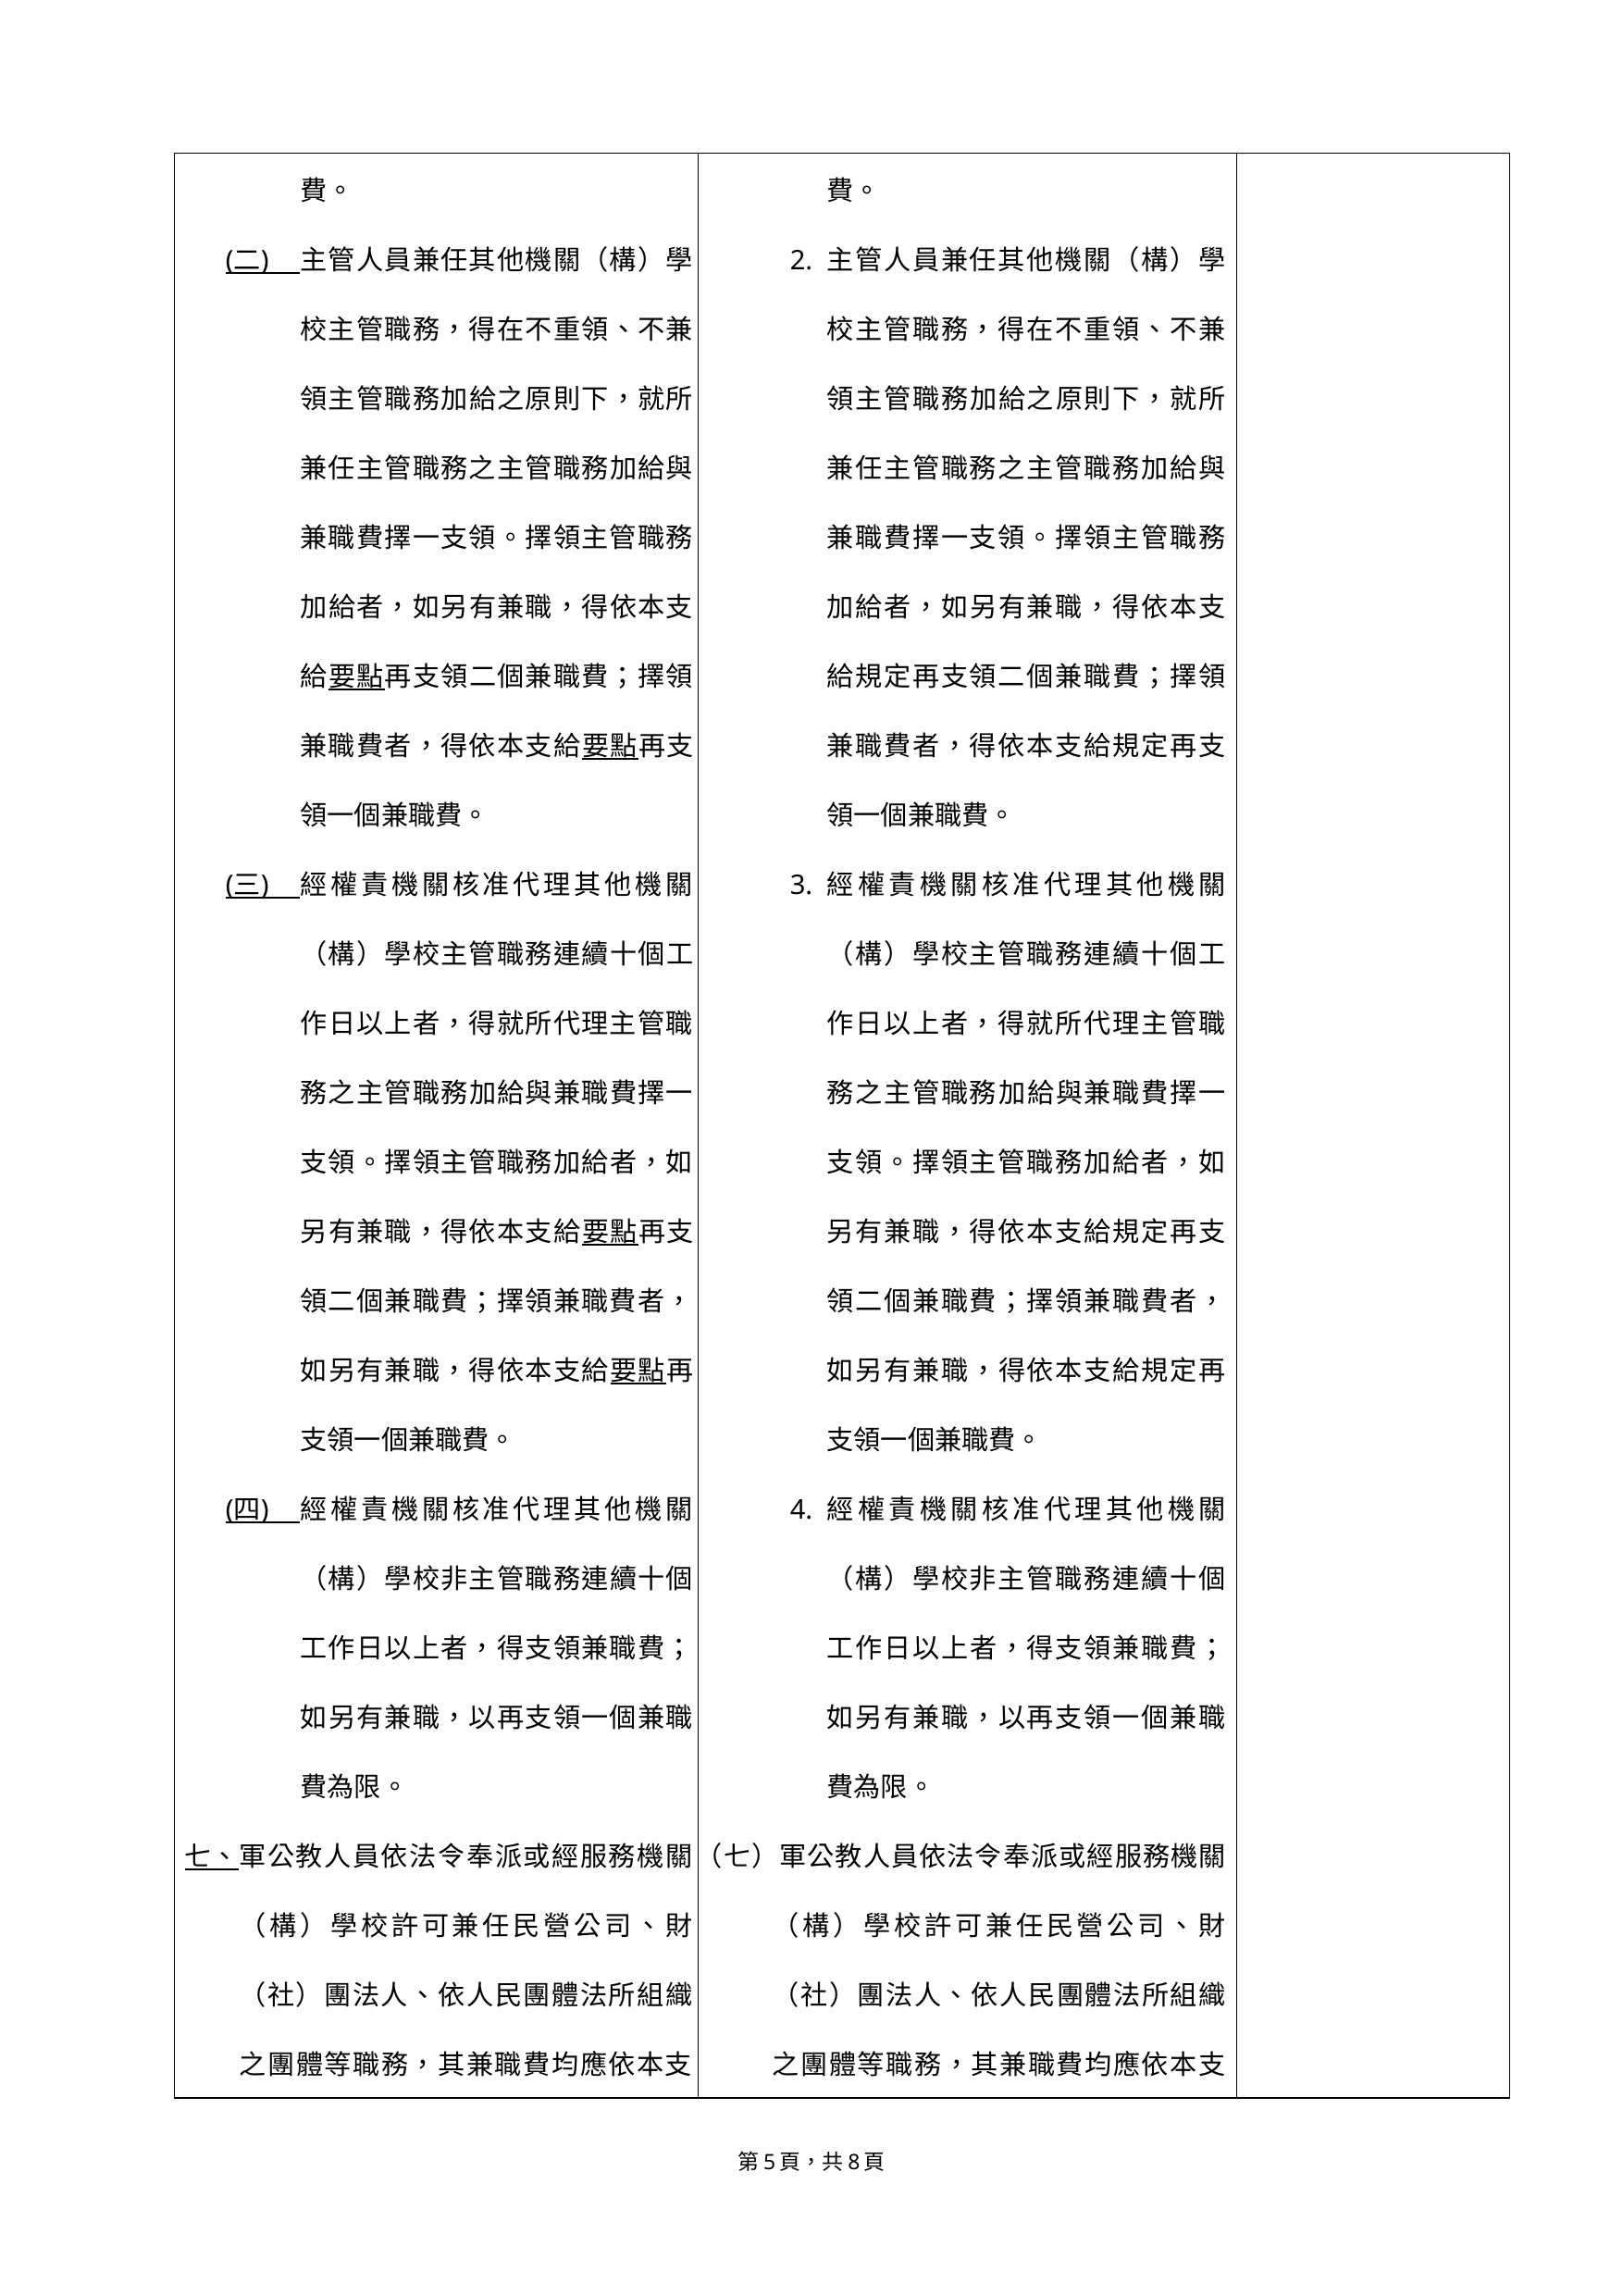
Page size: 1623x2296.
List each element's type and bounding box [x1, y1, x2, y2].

table_cell [175, 154, 698, 2097]
table_cell [699, 154, 1236, 2097]
table_cell [1237, 154, 1509, 2097]
